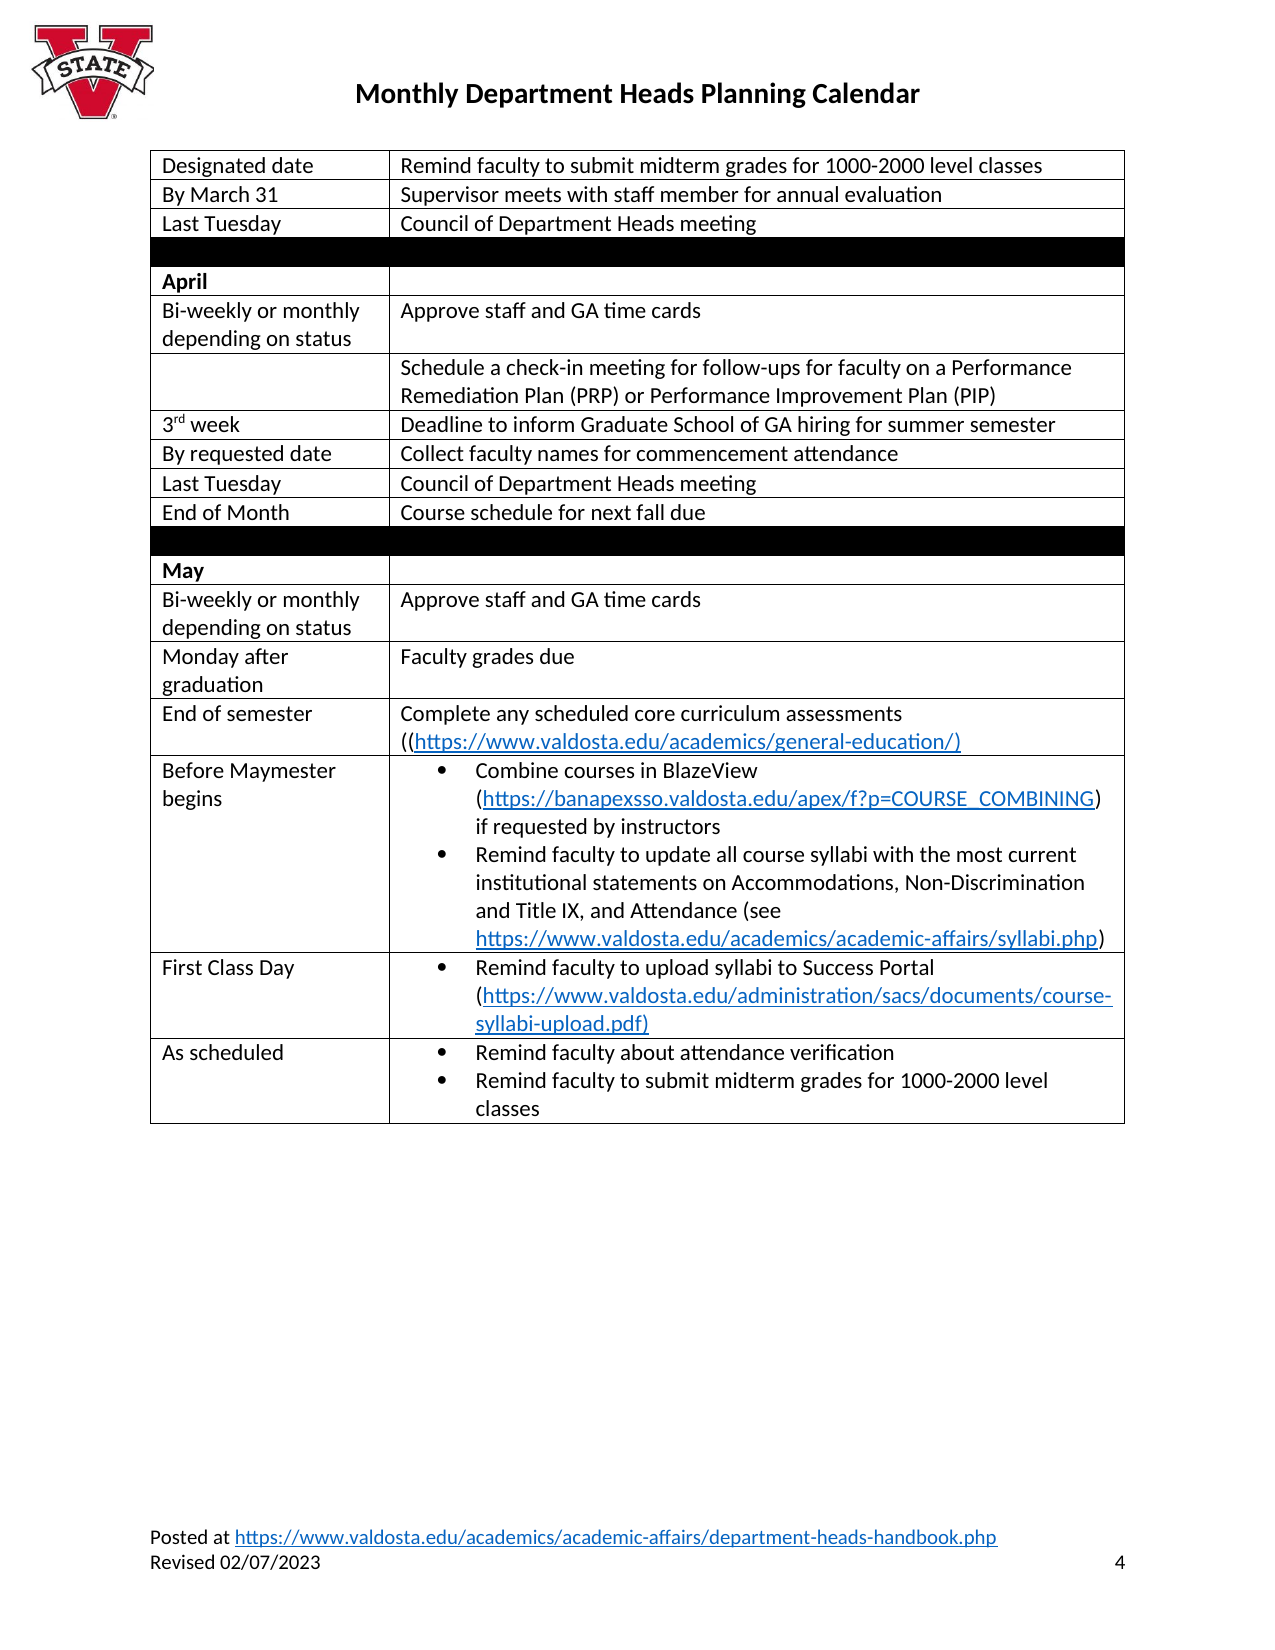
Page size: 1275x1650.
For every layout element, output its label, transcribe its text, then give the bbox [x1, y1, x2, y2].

table_cell End of semester [151, 699, 389, 755]
table_cell Remind faculty about attendance verification Remind faculty to submit midterm grades for 1000-2000 level classes [390, 1039, 1124, 1122]
table_cell Complete any scheduled core curriculum assessments ((https://www.valdosta.edu/academics/general-education/) [390, 699, 1124, 755]
table_cell By requested date [151, 440, 389, 468]
table_cell Council of Department Heads meeting [390, 469, 1124, 497]
table_cell [390, 527, 1124, 555]
table_cell [390, 238, 1124, 266]
table_cell By March 31 [151, 180, 389, 208]
table_cell [151, 354, 389, 409]
table_cell Faculty grades due [390, 642, 1124, 698]
table_cell Schedule a check-in meeting for follow-ups for faculty on a Performance Remediation Plan (PRP) or Performance Improvement Plan (PIP) [390, 354, 1124, 409]
table_cell Deadline to inform Graduate School of GA hiring for summer semester [390, 411, 1124, 438]
table_cell Approve staff and GA time cards [390, 296, 1124, 352]
table_cell Collect faculty names for commencement attendance [390, 440, 1124, 468]
table_cell Bi-weekly or monthly depending on status [151, 585, 389, 641]
table_cell Remind faculty to submit midterm grades for 1000-2000 level classes [390, 151, 1124, 179]
table_cell Supervisor meets with staff member for annual evaluation [390, 180, 1124, 208]
table_cell Combine courses in BlazeView (https://banapexsso.valdosta.edu/apex/f?p=COURSE_COMBINING) if requested by instructors Remind faculty to update all course syllabi with the most current institutional statements on Accommodations, Non-Discrimination and Title IX, and Attendance (see https://www.valdosta.edu/academics/academic-affairs/syllabi.php) [390, 756, 1124, 952]
table_cell 3rd week [151, 411, 389, 438]
table_cell Before Maymester begins [151, 756, 389, 952]
table_cell Approve staff and GA time cards [390, 585, 1124, 641]
table_cell May [151, 556, 389, 584]
table_cell April [151, 267, 389, 295]
table_cell Last Tuesday [151, 209, 389, 237]
table_cell Remind faculty to upload syllabi to Success Portal (https://www.valdosta.edu/administration/sacs/documents/course-syllabi-upload.pdf) [390, 953, 1124, 1037]
table_cell As scheduled [151, 1039, 389, 1122]
table_cell [151, 527, 389, 555]
table_cell Last Tuesday [151, 469, 389, 497]
table_cell [390, 267, 1124, 295]
table_cell Course schedule for next fall due [390, 498, 1124, 526]
picture [28, 21, 154, 122]
table_cell [151, 238, 389, 266]
table_cell Monday after graduation [151, 642, 389, 698]
table_cell First Class Day [151, 953, 389, 1037]
table_cell End of Month [151, 498, 389, 526]
table_cell [390, 556, 1124, 584]
table_cell Bi-weekly or monthly depending on status [151, 296, 389, 352]
table_cell Designated date [151, 151, 389, 179]
table_cell Council of Department Heads meeting [390, 209, 1124, 237]
